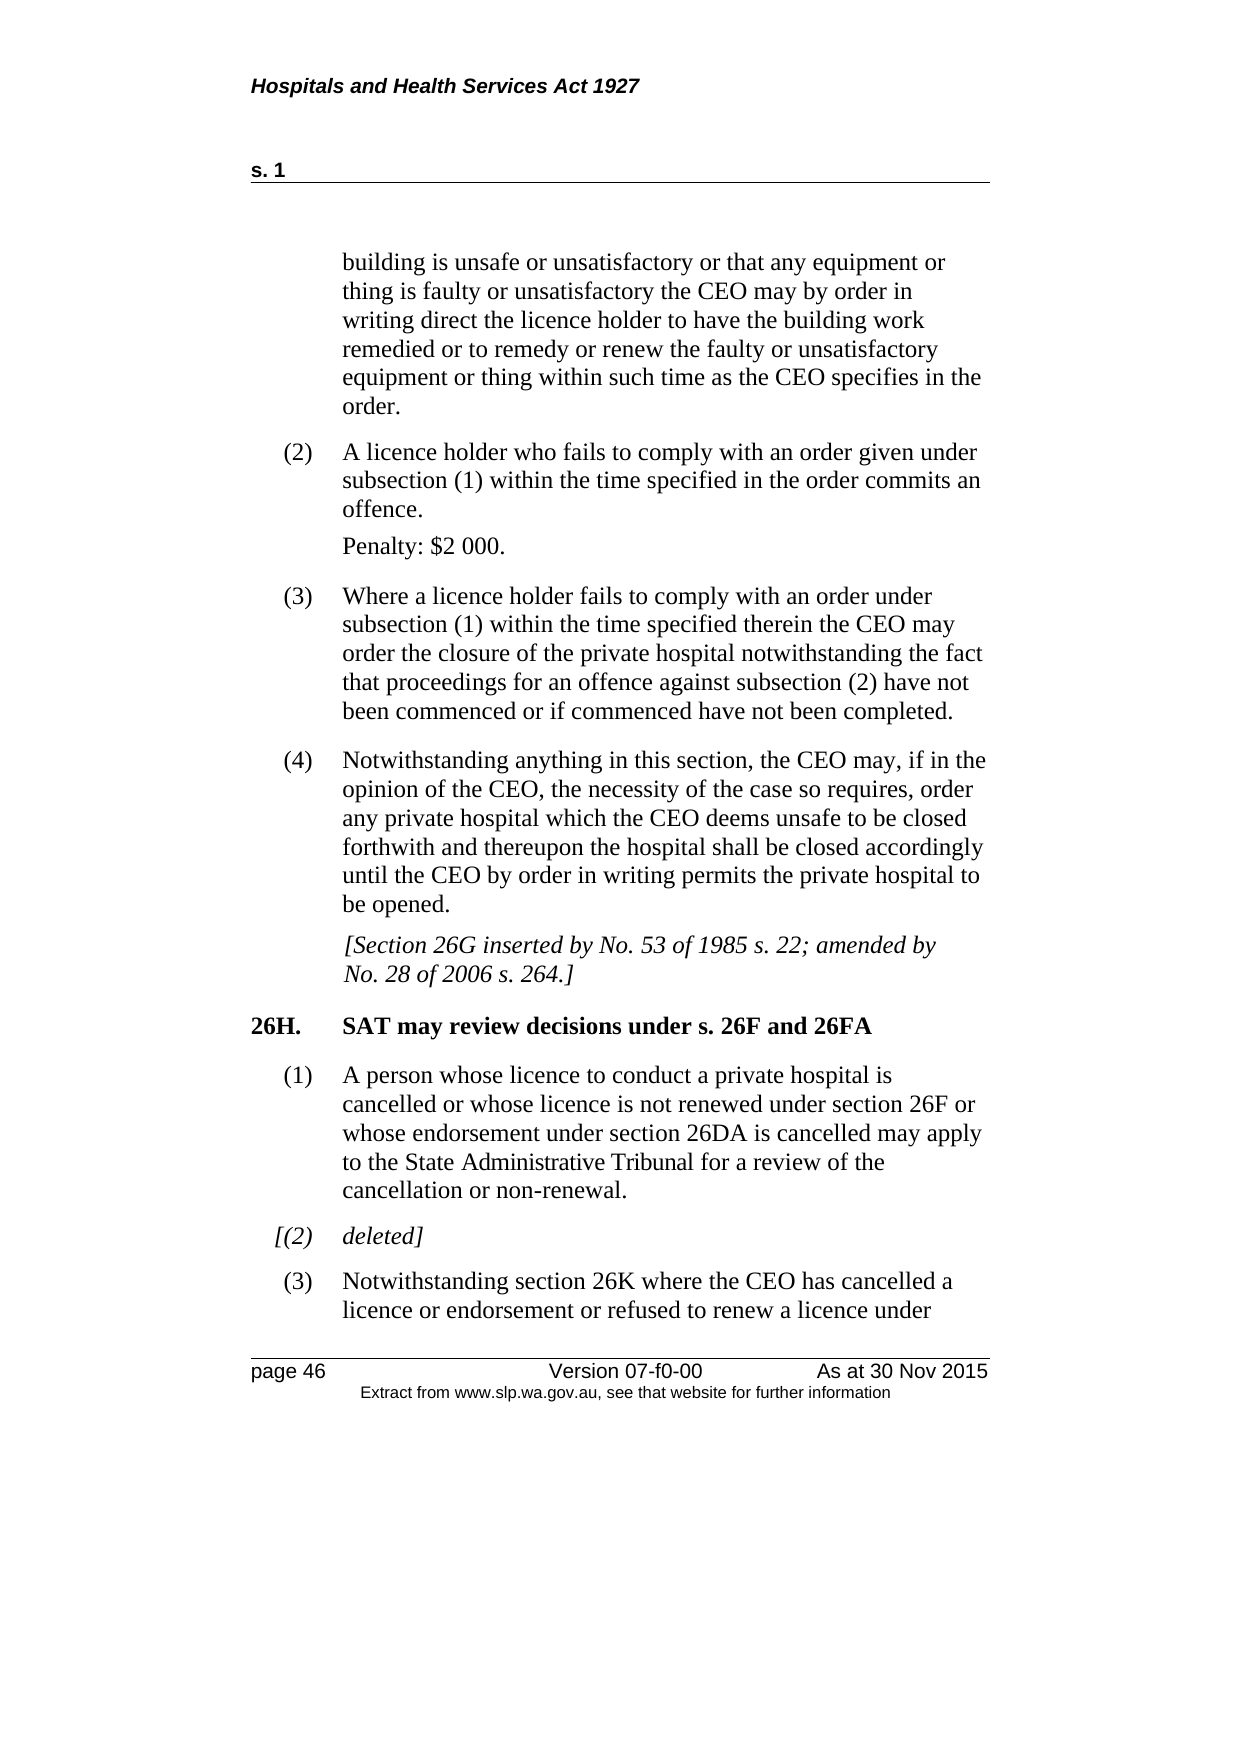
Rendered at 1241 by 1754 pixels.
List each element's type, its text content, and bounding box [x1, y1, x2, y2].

text [(2) deleted] [251, 1221, 990, 1249]
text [251, 247, 990, 420]
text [251, 1266, 990, 1324]
text [Section 26G inserted by No. 53 of 1985 s. 22; amended by No. 28 of 2006 s. 264.] [251, 930, 990, 988]
text Penalty: $2 000. [251, 531, 990, 560]
text (4) Notwithstanding anything in this section, the CEO may, if in the opinion of the CEO, the necessity of the case so requires, order any private hospital which the CEO deems unsafe to be closed forthwith and thereupon the hospital shall be closed accordingly until the CEO by order in writing permits the private hospital to be opened. [251, 745, 990, 918]
text (1) A person whose licence to conduct a private hospital is cancelled or whose licence is not renewed under section 26F or whose endorsement under section 26DA is cancelled may apply to the State Administrative Tribunal for a review of the cancellation or non-renewal. [251, 1060, 990, 1204]
text (2) A licence holder who fails to comply with an order given under subsection (1) within the time specified in the order commits an offence. [251, 437, 990, 523]
subtitle 26H. SAT may review decisions under s. 26F and 26FA [251, 1011, 990, 1039]
text (3) Where a licence holder fails to comply with an order under subsection (1) within the time specified therein the CEO may order the closure of the private hospital notwithstanding the fact that proceedings for an offence against subsection (2) have not been commenced or if commenced have not been completed. [251, 581, 990, 724]
